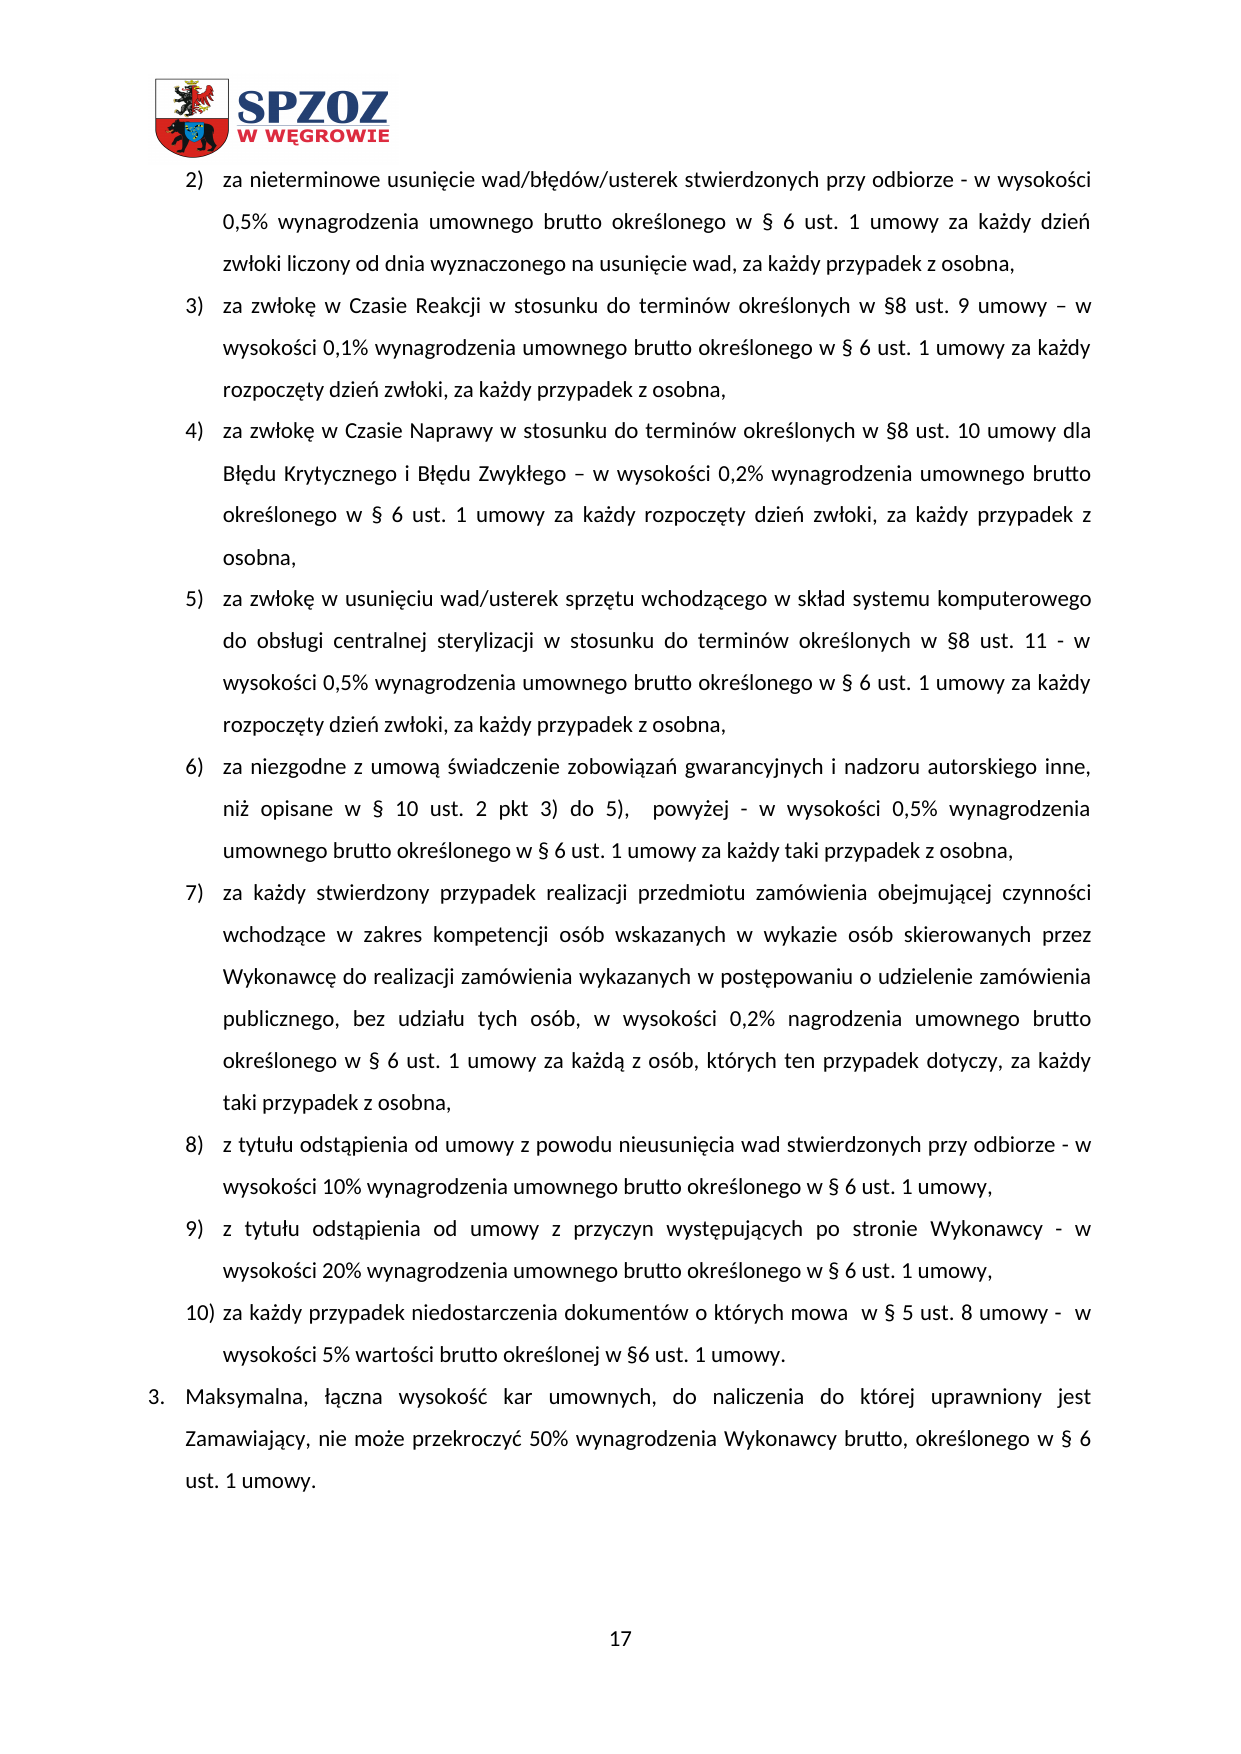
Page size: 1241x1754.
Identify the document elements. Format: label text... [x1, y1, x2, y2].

list za każdy stwierdzony przypadek realizacji przedmiotu zamówienia obejmującej czynności wchodzące w zakres kompetencji osób wskazanych w wykazie osób skierowanych przez Wykonawcę do realizacji zamówienia wykazanych w postępowaniu o udzielenie zamówienia publicznego, bez udziału tych osób, w wysokości 0,2% nagrodzenia umownego brutto określonego w § 6 ust. 1 umowy za każdą z osób, których ten przypadek dotyczy, za każdy taki przypadek z osobna, [185, 878, 1093, 1116]
list za zwłokę w Czasie Naprawy w stosunku do terminów określonych w §8 ust. 10 umowy dla Błędu Krytycznego i Błędu Zwykłego – w wysokości 0,2% wynagrodzenia umownego brutto określonego w § 6 ust. 1 umowy za każdy rozpoczęty dzień zwłoki, za każdy przypadek z osobna, [185, 417, 1093, 571]
picture [147, 73, 400, 165]
list za zwłokę w Czasie Reakcji w stosunku do terminów określonych w §8 ust. 9 umowy – w wysokości 0,1% wynagrodzenia umownego brutto określonego w § 6 ust. 1 umowy za każdy rozpoczęty dzień zwłoki, za każdy przypadek z osobna, [185, 291, 1093, 403]
list za nieterminowe usunięcie wad/błędów/usterek stwierdzonych przy odbiorze - w wysokości 0,5% wynagrodzenia umownego brutto określonego w § 6 ust. 1 umowy za każdy dzień zwłoki liczony od dnia wyznaczonego na usunięcie wad, za każdy przypadek z osobna, [185, 165, 1093, 277]
list Maksymalna, łączna wysokość kar umownych, do naliczenia do której uprawniony jest Zamawiający, nie może przekroczyć 50% wynagrodzenia Wykonawcy brutto, określonego w § 6 ust. 1 umowy. [148, 1382, 1093, 1494]
list z tytułu odstąpienia od umowy z powodu nieusunięcia wad stwierdzonych przy odbiorze - w wysokości 10% wynagrodzenia umownego brutto określonego w § 6 ust. 1 umowy, [185, 1130, 1093, 1200]
list za niezgodne z umową świadczenie zobowiązań gwarancyjnych i nadzoru autorskiego inne, niż opisane w § 10 ust. 2 pkt 3) do 5), powyżej - w wysokości 0,5% wynagrodzenia umownego brutto określonego w § 6 ust. 1 umowy za każdy taki przypadek z osobna, [185, 752, 1093, 864]
list za zwłokę w usunięciu wad/usterek sprzętu wchodzącego w skład systemu komputerowego do obsługi centralnej sterylizacji w stosunku do terminów określonych w §8 ust. 11 - w wysokości 0,5% wynagrodzenia umownego brutto określonego w § 6 ust. 1 umowy za każdy rozpoczęty dzień zwłoki, za każdy przypadek z osobna, [185, 584, 1093, 738]
list z tytułu odstąpienia od umowy z przyczyn występujących po stronie Wykonawcy - w wysokości 20% wynagrodzenia umownego brutto określonego w § 6 ust. 1 umowy, [185, 1214, 1093, 1284]
list za każdy przypadek niedostarczenia dokumentów o których mowa w § 5 ust. 8 umowy - w wysokości 5% wartości brutto określonej w §6 ust. 1 umowy. [185, 1298, 1093, 1368]
